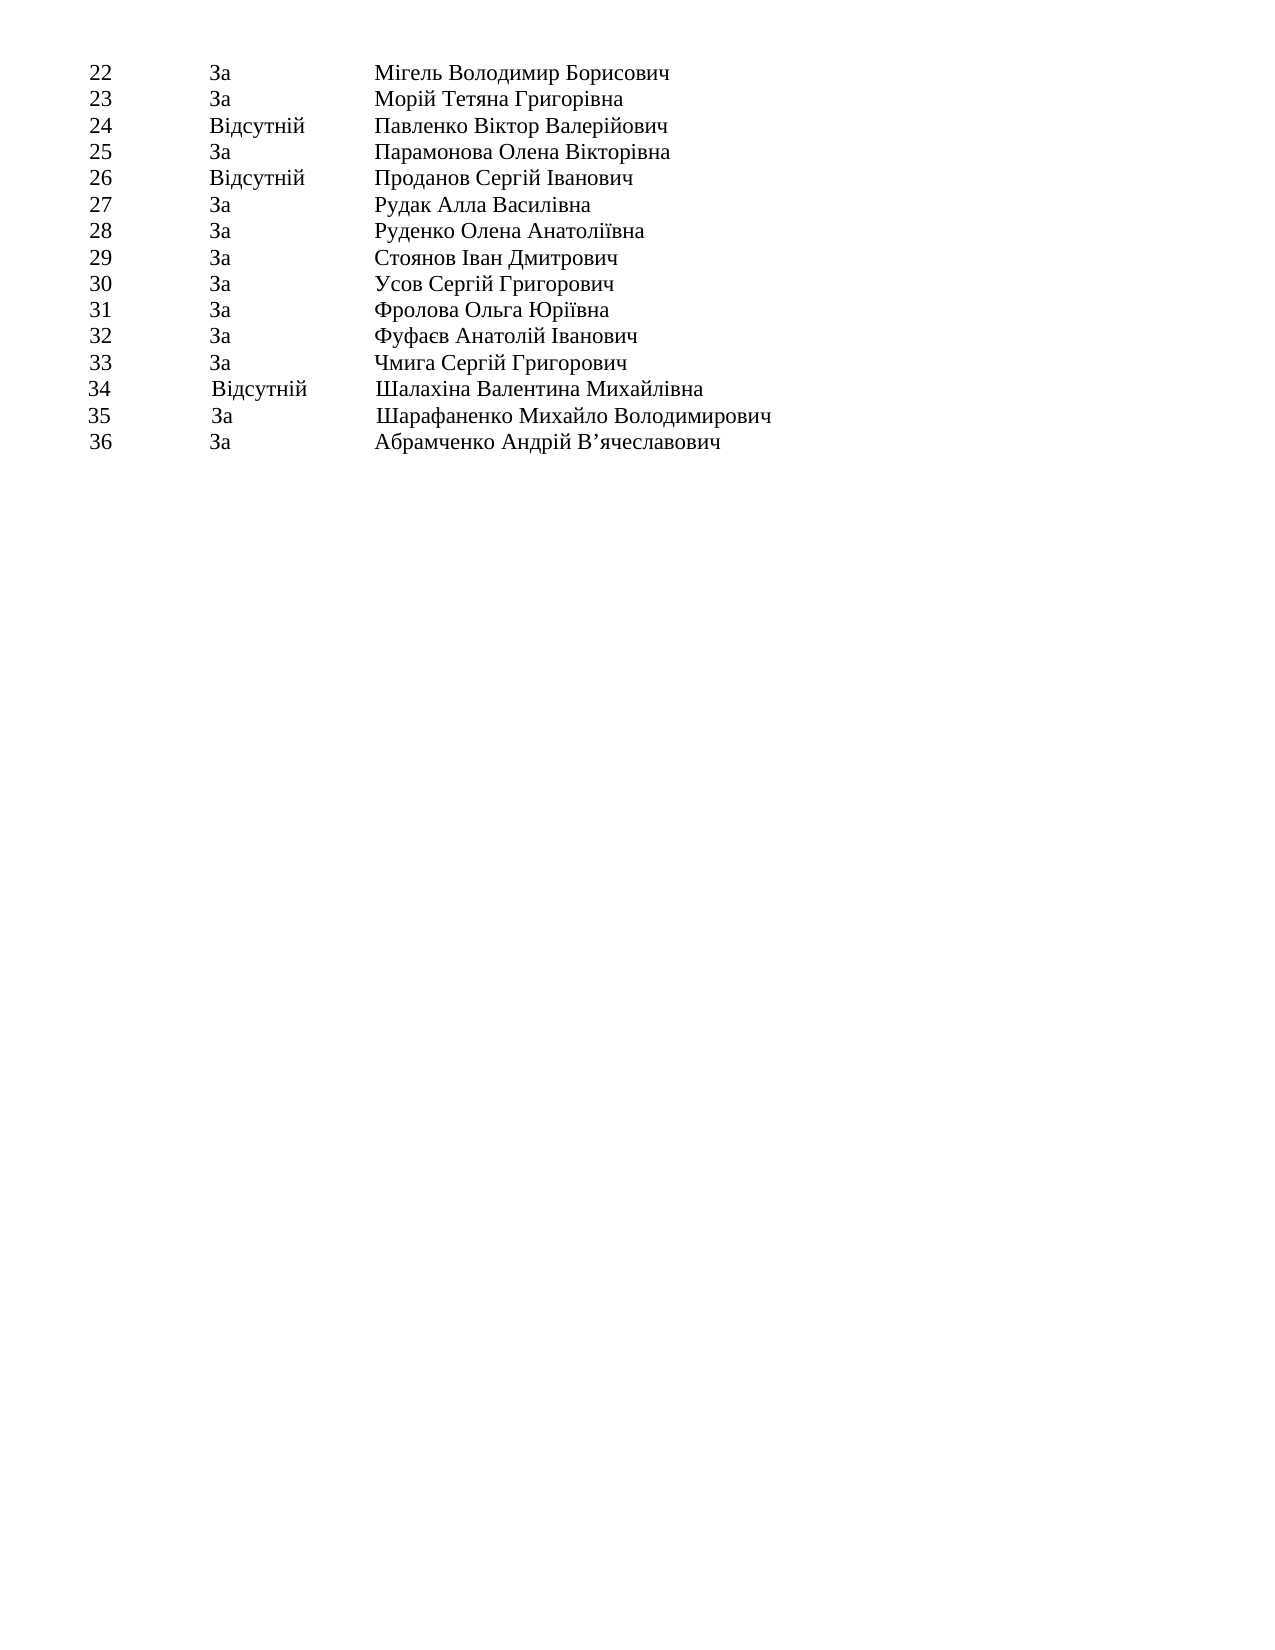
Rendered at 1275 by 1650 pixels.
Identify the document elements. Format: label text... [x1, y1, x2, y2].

text 36 За Абрамченко Андрій В’ячеславович [59, 428, 1216, 454]
text 25 За Парамонова Олена Вікторівна [59, 138, 1216, 164]
text 30 За Усов Сергій Григорович [59, 270, 1216, 296]
text 34 Відсутній Шалахіна Валентина Михайлівна [59, 375, 1216, 402]
text 24 Відсутній Павленко Віктор Валерійович [59, 112, 1216, 138]
text 28 За Руденко Олена Анатоліївна [59, 217, 1216, 243]
text 31 За Фролова Ольга Юріївна [59, 296, 1216, 323]
text 22 За Мігель Володимир Борисович [59, 59, 1216, 85]
text 32 За Фуфаєв Анатолій Іванович [59, 323, 1216, 349]
text 29 За Стоянов Іван Дмитрович [59, 243, 1216, 270]
text 35 За Шарафаненко Михайло Володимирович [59, 402, 1216, 428]
text 27 За Рудак Алла Василівна [59, 191, 1216, 217]
text 23 За Морій Тетяна Григорівна [59, 85, 1216, 112]
text 33 За Чмига Сергій Григорович [59, 349, 1216, 375]
text 26 Відсутній Проданов Сергій Іванович [59, 164, 1216, 191]
